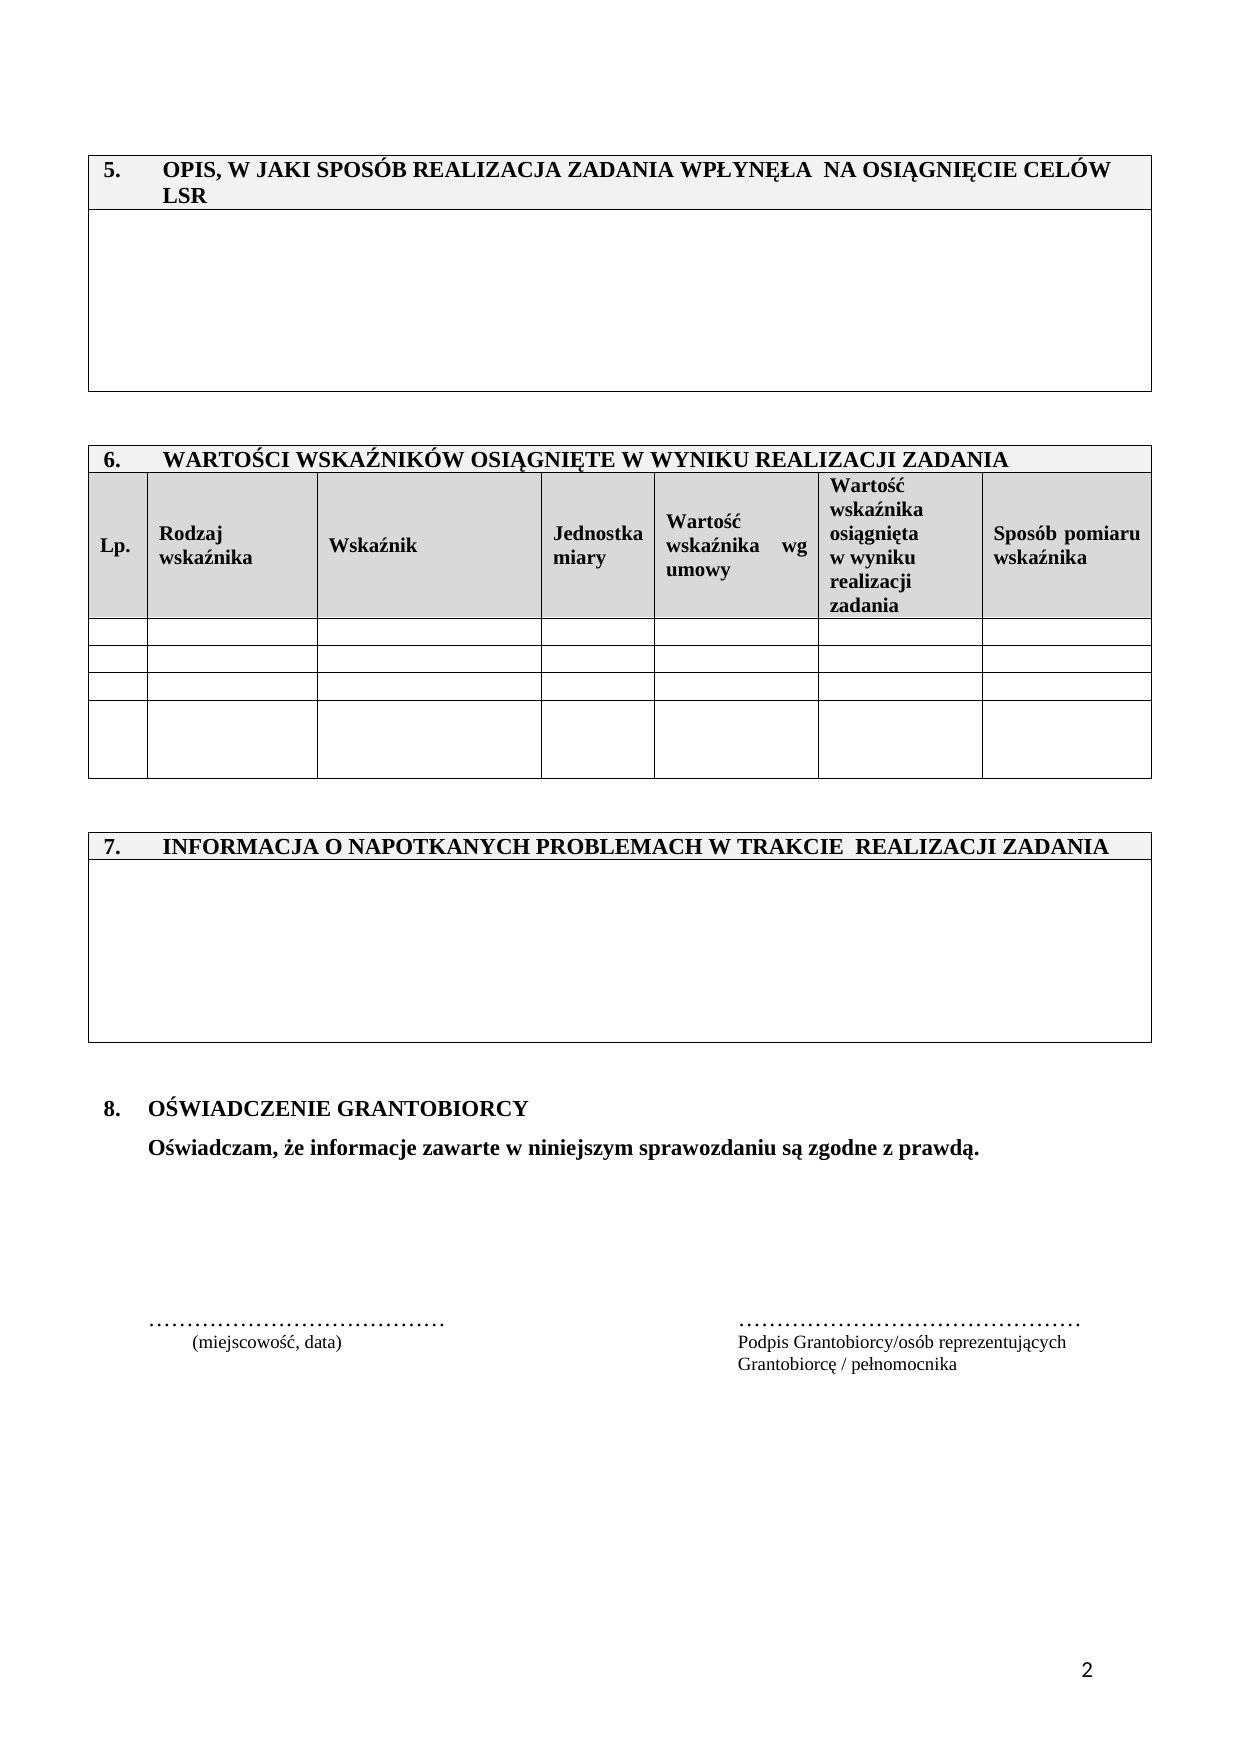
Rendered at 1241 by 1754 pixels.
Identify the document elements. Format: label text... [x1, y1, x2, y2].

table_cell [819, 673, 982, 700]
list OŚWIADCZENIE GRANTOBIORCY [103, 1095, 1093, 1122]
table_cell Wartość wskaźnika wg umowy [655, 473, 818, 617]
table_cell [148, 673, 317, 700]
table_cell Wskaźnik [318, 473, 541, 617]
table_cell Rodzaj wskaźnika [148, 473, 317, 617]
text Grantobiorcę / pełnomocnika [192, 1353, 1152, 1374]
table_cell Lp. [89, 473, 147, 617]
table_cell [89, 860, 1151, 1042]
table_cell [983, 701, 1151, 778]
table_cell Wartość wskaźnika osiągnięta w wyniku realizacji zadania [819, 473, 982, 617]
table_cell [983, 646, 1151, 672]
table_cell Jednostka miary [542, 473, 654, 617]
table_cell [542, 673, 654, 700]
table_cell [983, 673, 1151, 700]
table_cell [318, 701, 541, 778]
table_header OPIS, W JAKI SPOSÓB REALIZACJA ZADANIA WPŁYNĘŁA NA OSIĄGNIĘCIE CELÓW LSR [89, 156, 1151, 209]
table_cell [89, 646, 147, 672]
table_cell [542, 619, 654, 645]
table_cell [148, 646, 317, 672]
table_cell [819, 646, 982, 672]
table_cell [655, 619, 818, 645]
table_header WARTOŚCI WSKAŹNIKÓW OSIĄGNIĘTE W WYNIKU REALIZACJI ZADANIA [89, 446, 1151, 472]
table_cell Sposób pomiaru wskaźnika [983, 473, 1151, 617]
table_cell [318, 673, 541, 700]
table_cell [983, 619, 1151, 645]
table_cell [148, 619, 317, 645]
text ………………………………… ……………………………………… [148, 1305, 1093, 1331]
table_cell [148, 701, 317, 778]
table_cell [655, 646, 818, 672]
table_cell [89, 673, 147, 700]
text Oświadczam, że informacje zawarte w niniejszym sprawozdaniu są zgodne z prawdą. [148, 1134, 1093, 1161]
table_header INFORMACJA O NAPOTKANYCH PROBLEMACH W TRAKCIE REALIZACJI ZADANIA [89, 833, 1151, 859]
table_cell [89, 701, 147, 778]
table_cell [542, 646, 654, 672]
text (miejscowość, data) Podpis Grantobiorcy/osób reprezentujących [192, 1331, 1152, 1353]
table_cell [318, 646, 541, 672]
table_cell [655, 701, 818, 778]
table_cell [542, 701, 654, 778]
table_cell [655, 673, 818, 700]
table_cell [89, 210, 1151, 391]
table_cell [89, 619, 147, 645]
table_cell [819, 619, 982, 645]
table_cell [819, 701, 982, 778]
table_cell [318, 619, 541, 645]
